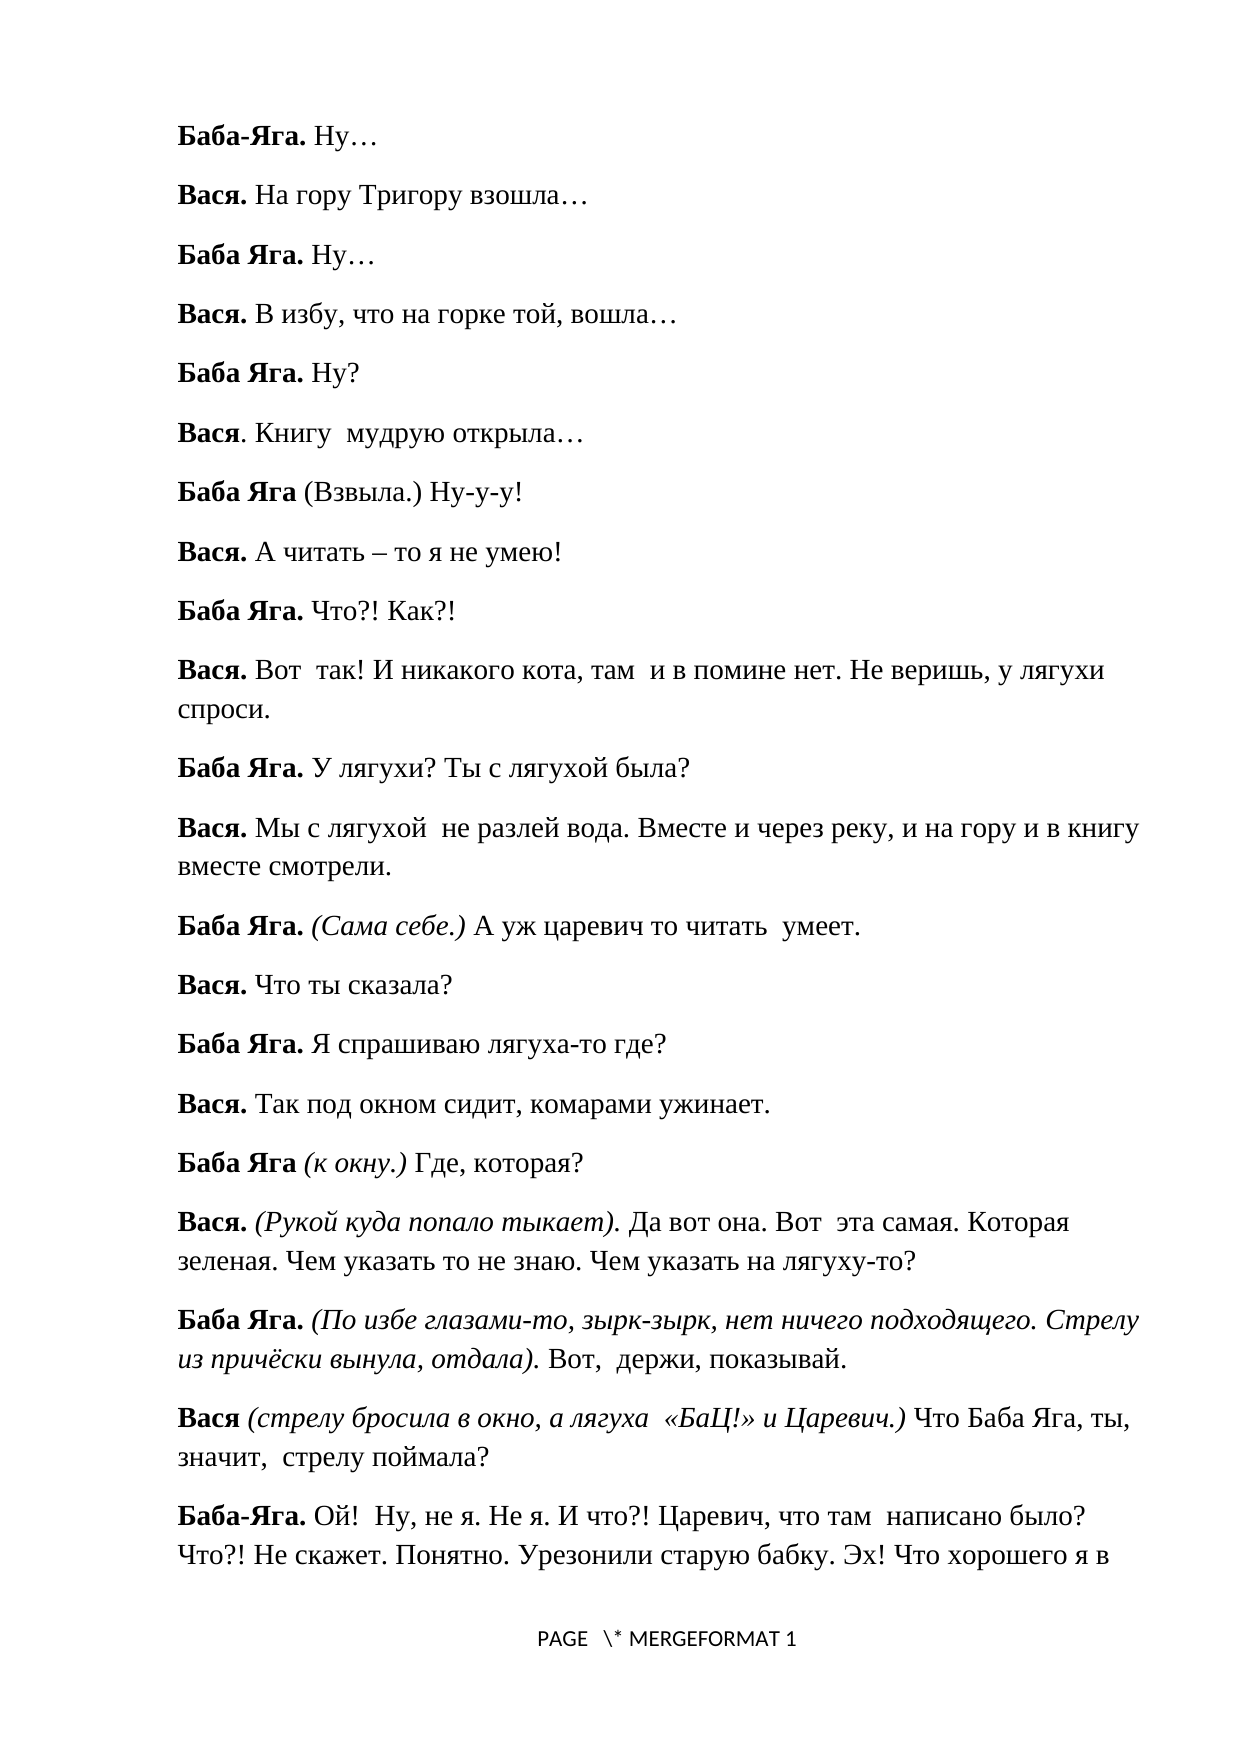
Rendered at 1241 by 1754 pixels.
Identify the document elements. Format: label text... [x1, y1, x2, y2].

text Вася. Что ты сказала? [177, 967, 1152, 1001]
text Вася. В избу, что на горке той, вошла… [177, 296, 1152, 330]
text Вася. Мы с лягухой не разлей вода. Вместе и через реку, и на гору и в книгу вместе смотрели. [177, 810, 1152, 882]
text Баба-Яга. Ну… [177, 118, 1152, 152]
text Баба Яга. (По избе глазами-то, зырк-зырк, нет ничего подходящего. Стрелу из причёски вынула, отдала). Вот, держи, показывай. [177, 1302, 1152, 1374]
text Баба Яга. У лягухи? Ты с лягухой была? [177, 750, 1152, 784]
text Вася. Вот так! И никакого кота, там и в помине нет. Не веришь, у лягухи спроси. [177, 652, 1152, 724]
text Баба Яга. Ну? [177, 356, 1152, 389]
text Баба Яга. (Сама себе.) А уж царевич то читать умеет. [177, 908, 1152, 941]
text Вася. Так под окном сидит, комарами ужинает. [177, 1086, 1152, 1119]
text Баба Яга (к окну.) Где, которая? [177, 1145, 1152, 1179]
text Вася. На гору Тригору взошла… [177, 177, 1152, 211]
text Баба Яга. Ну… [177, 237, 1152, 270]
text Вася. Книгу мудрую открыла… [177, 415, 1152, 448]
text Баба Яга (Взвыла.) Ну-у-у! [177, 474, 1152, 508]
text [177, 1498, 1152, 1570]
text Вася (стрелу бросила в окно, а лягуха «БаЦ!» и Царевич.) Что Баба Яга, ты, значит, стрелу поймала? [177, 1400, 1152, 1472]
text Баба Яга. Что?! Как?! [177, 593, 1152, 627]
text Вася. А читать – то я не умею! [177, 534, 1152, 567]
text Баба Яга. Я спрашиваю лягуха-то где? [177, 1026, 1152, 1060]
text Вася. (Рукой куда попало тыкает). Да вот она. Вот эта самая. Которая зеленая. Чем указать то не знаю. Чем указать на лягуху-то? [177, 1204, 1152, 1277]
